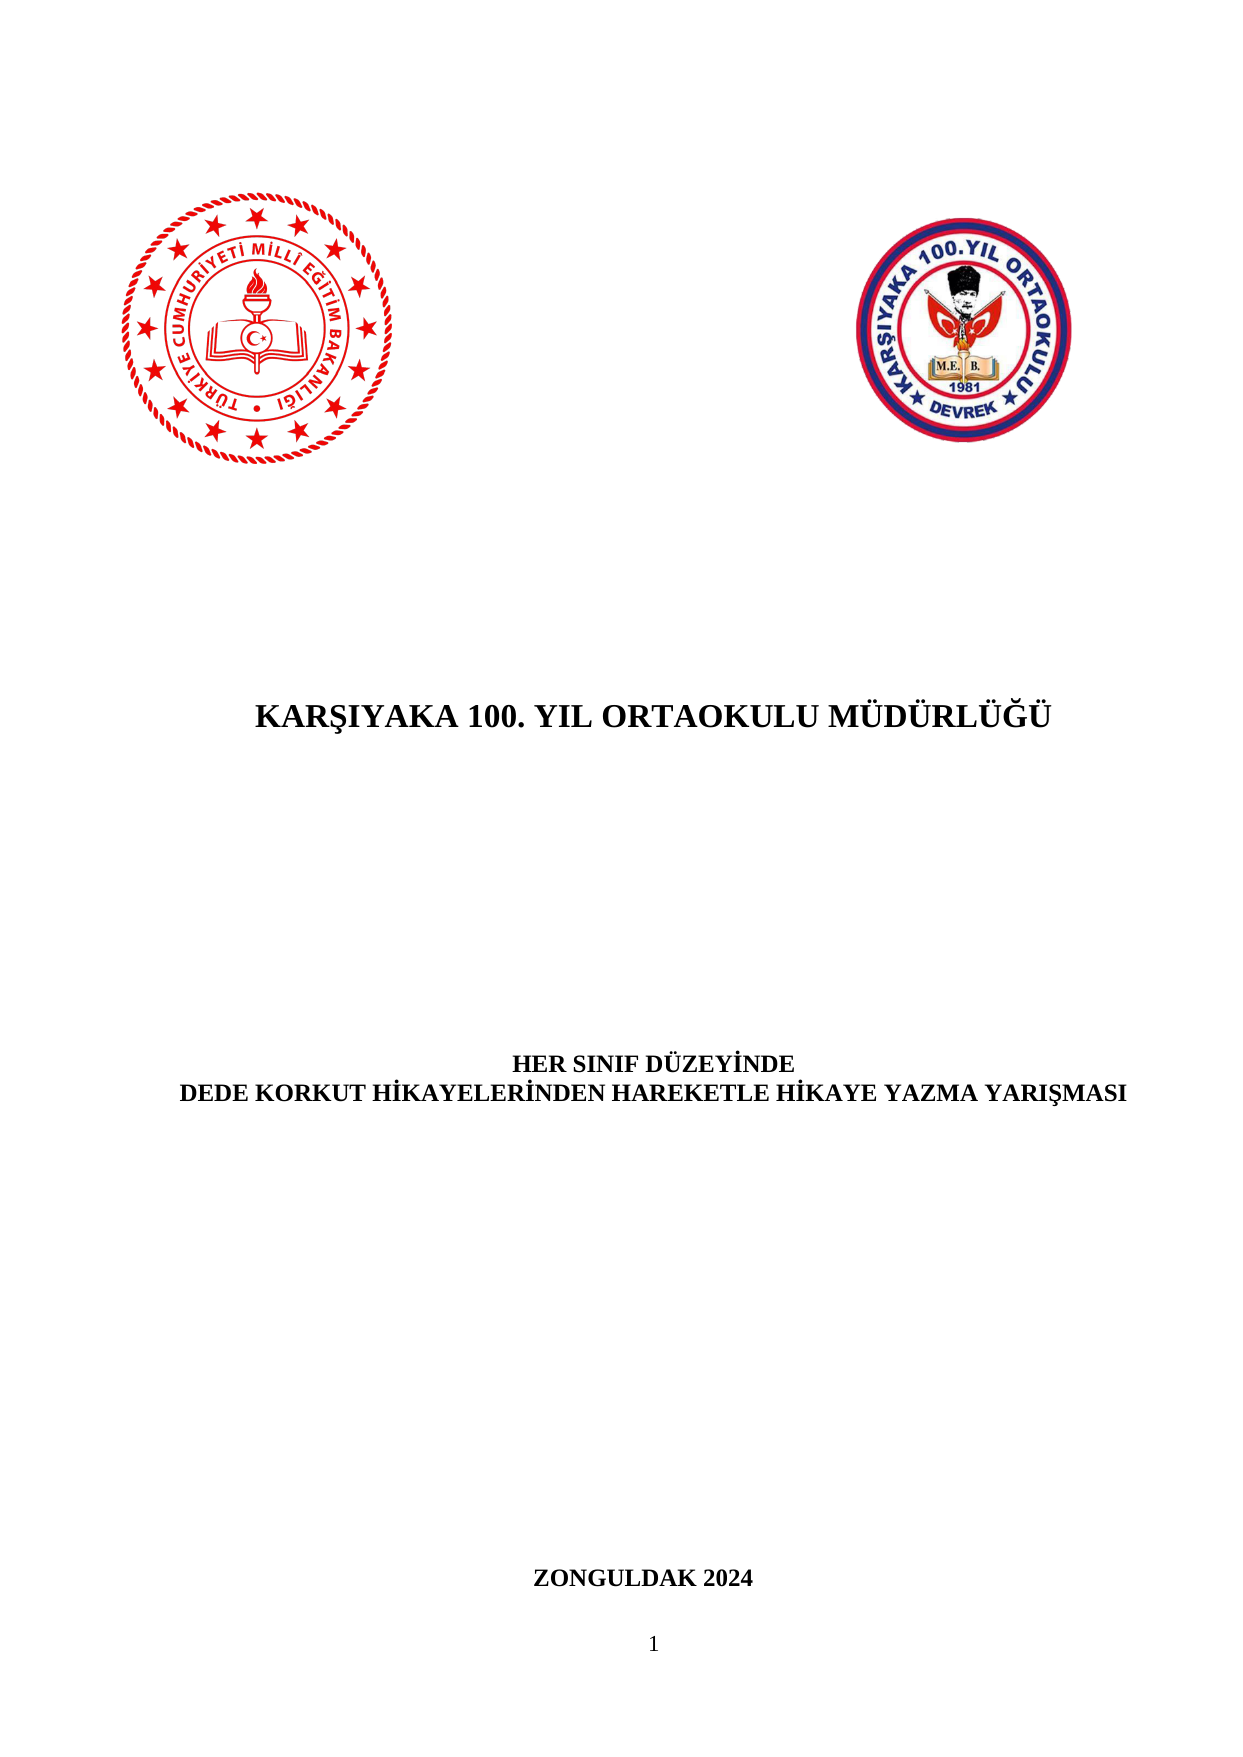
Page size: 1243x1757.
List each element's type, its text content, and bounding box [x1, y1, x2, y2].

text KARŞIYAKA 100. YIL ORTAOKULU MÜDÜRLÜĞÜ [110, 696, 1197, 735]
picture [121, 192, 392, 464]
text DEDE KORKUT HİKAYELERİNDEN HAREKETLE HİKAYE YAZMA YARIŞMASI [110, 1078, 1197, 1107]
text HER SINIF DÜZEYİNDE [110, 1049, 1197, 1078]
picture [832, 191, 1094, 464]
text ZONGULDAK 2024 [347, 1563, 939, 1592]
